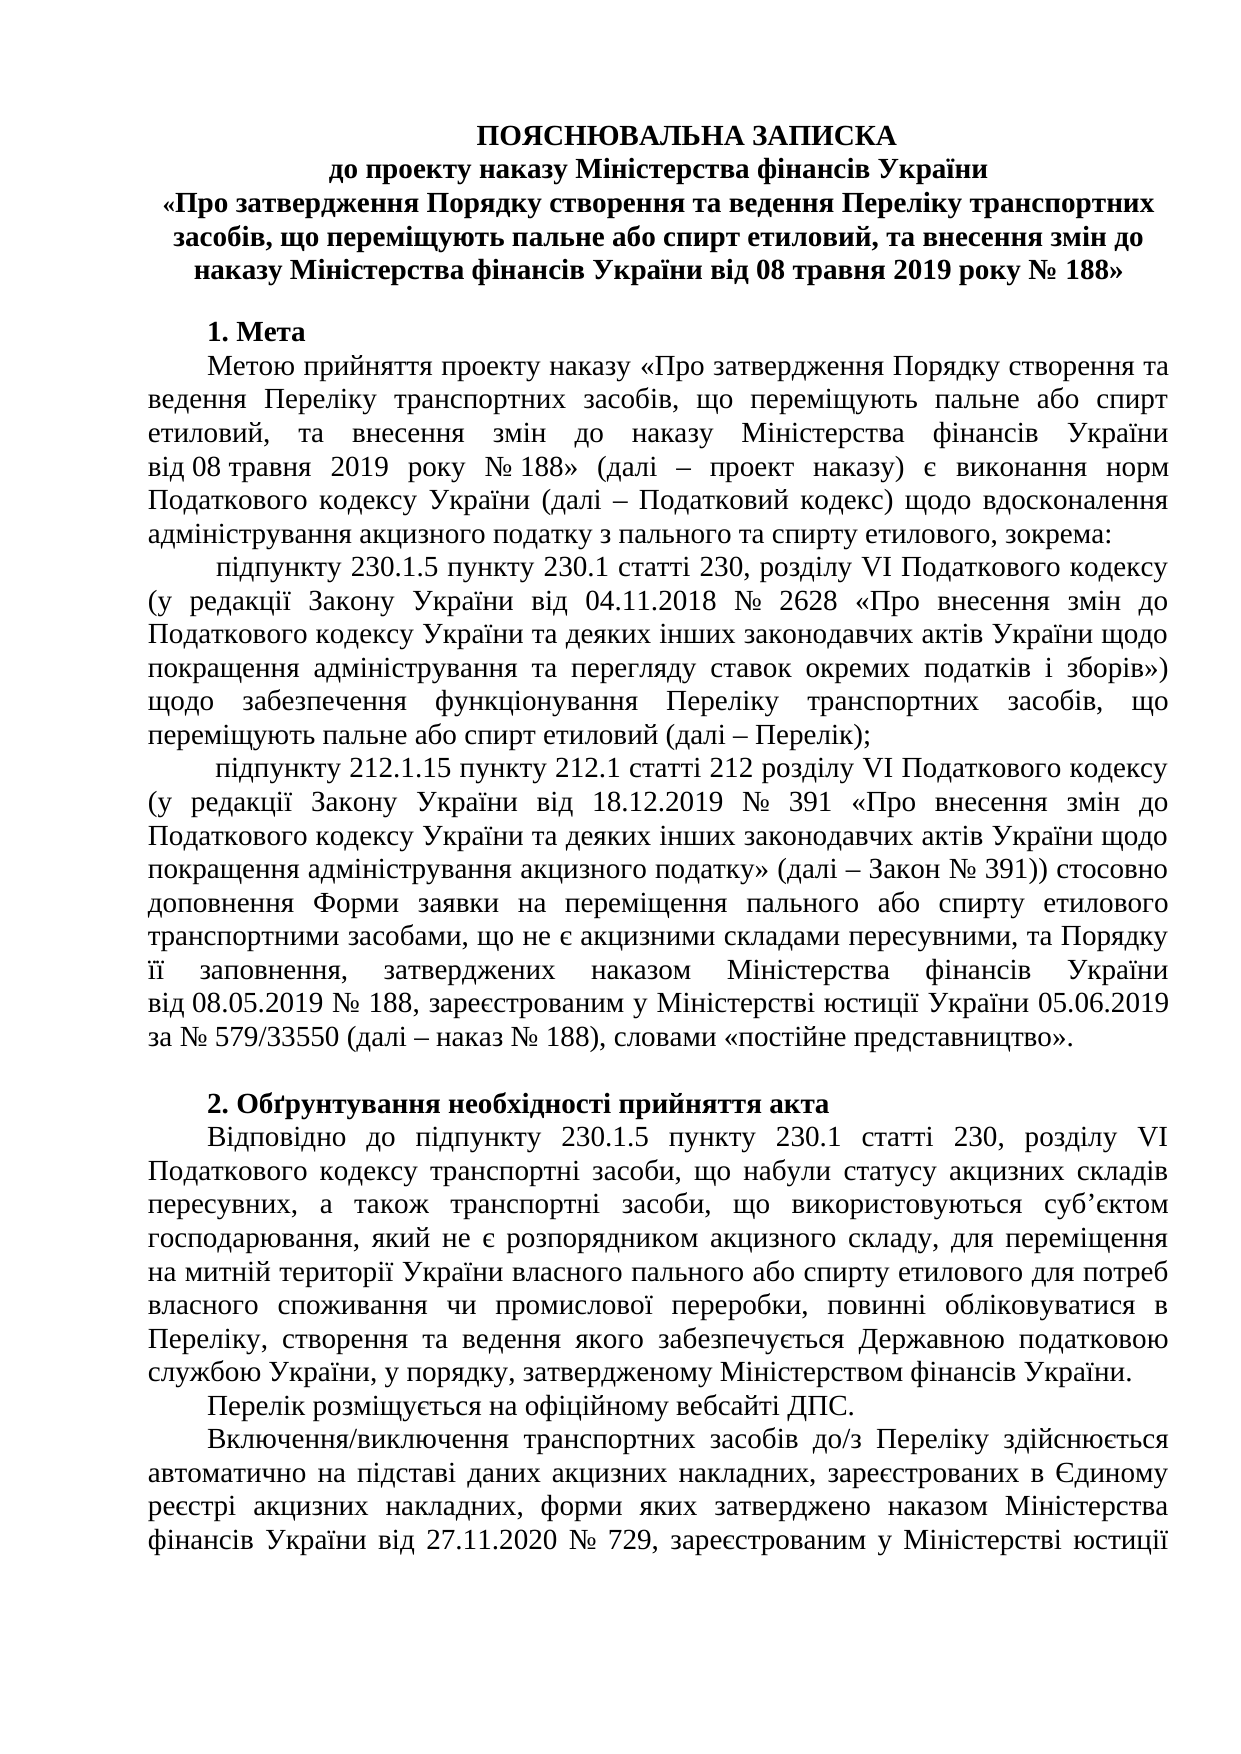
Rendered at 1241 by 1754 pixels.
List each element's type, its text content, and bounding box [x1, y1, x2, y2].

list 2. Обґрунтування необхідності прийняття акта [148, 1086, 1169, 1119]
text підпункту 230.1.5 пункту 230.1 статті 230, розділу VІ Податкового кодексу (у редакції Закону України від 04.11.2018 № 2628 «Про внесення змін до Податкового кодексу України та деяких інших законодавчих актів України щодо покращення адміністрування та перегляду ставок окремих податків і зборів») щодо забезпечення функціонування Переліку транспортних засобів, що переміщують пальне або спирт етиловий (далі – Перелік); [148, 549, 1169, 751]
list 1. Мета [207, 314, 1169, 348]
text «Про затвердження Порядку створення та ведення Переліку транспортних засобів, що переміщують пальне або спирт етиловий, та внесення змін до наказу Міністерства фінансів України від 08 травня 2019 року № 188» [148, 185, 1169, 286]
text Метою прийняття проекту наказу «Про затвердження Порядку створення та ведення Переліку транспортних засобів, що переміщують пальне або спирт етиловий, та внесення змін до наказу Міністерства фінансів України від 08 травня 2019 року № 188» (далі – проект наказу) є виконання норм Податкового кодексу України (далі – Податковий кодекс) щодо вдосконалення адміністрування акцизного податку з пального та спирту етилового, зокрема: [148, 348, 1169, 549]
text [148, 1421, 1169, 1556]
text Перелік розміщується на офіційному вебсайті ДПС. [148, 1388, 1169, 1421]
text ПОЯСНЮВАЛЬНА ЗАПИСКА [166, 118, 1169, 152]
text Відповідно до підпункту 230.1.5 пункту 230.1 статті 230, розділу VІ Податкового кодексу транспортні засоби, що набули статусу акцизних складів пересувних, а також транспортні засоби, що використовуються суб’єктом господарювання, який не є розпорядником акцизного складу, для переміщення на митній території України власного пального або спирту етилового для потреб власного споживання чи промислової переробки, повинні обліковуватися в Переліку, створення та ведення якого забезпечується Державною податковою службою України, у порядку, затвердженому Міністерством фінансів України. [148, 1119, 1169, 1388]
text до проекту наказу Міністерства фінансів України [148, 152, 1169, 185]
text підпункту 212.1.15 пункту 212.1 статті 212 розділу VI Податкового кодексу (у редакції Закону України від 18.12.2019 № 391 «Про внесення змін до Податкового кодексу України та деяких інших законодавчих актів України щодо покращення адміністрування акцизного податку» (далі – Закон № 391)) стосовно доповнення Форми заявки на переміщення пального або спирту етилового транспортними засобами, що не є акцизними складами пересувними, та Порядку її заповнення, затверджених наказом Міністерства фінансів України від 08.05.2019 № 188, зареєстрованим у Міністерстві юстиції України 05.06.2019 за № 579/33550 (далі – наказ № 188), словами «постійне представництво». [148, 751, 1169, 1052]
